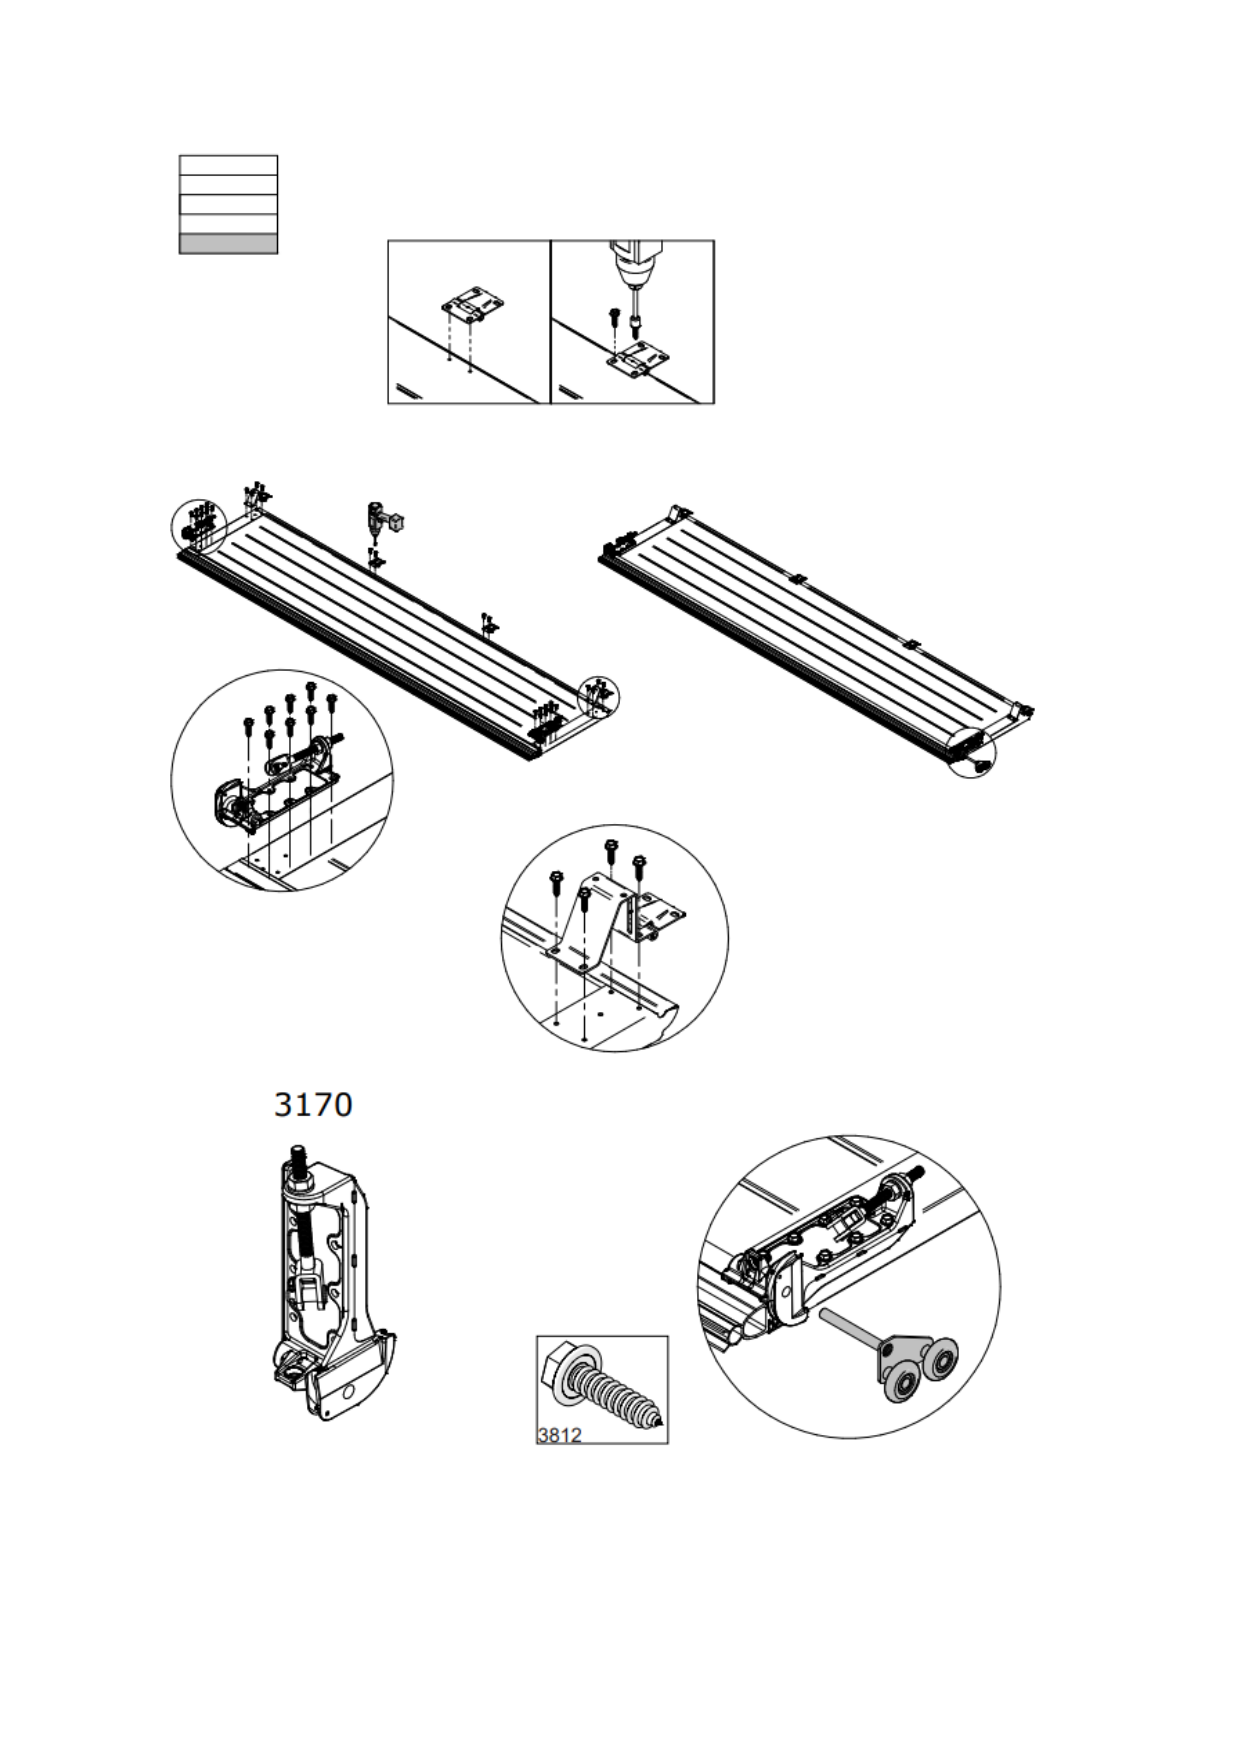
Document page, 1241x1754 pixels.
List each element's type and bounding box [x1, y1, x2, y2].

picture [147, 147, 1093, 1452]
